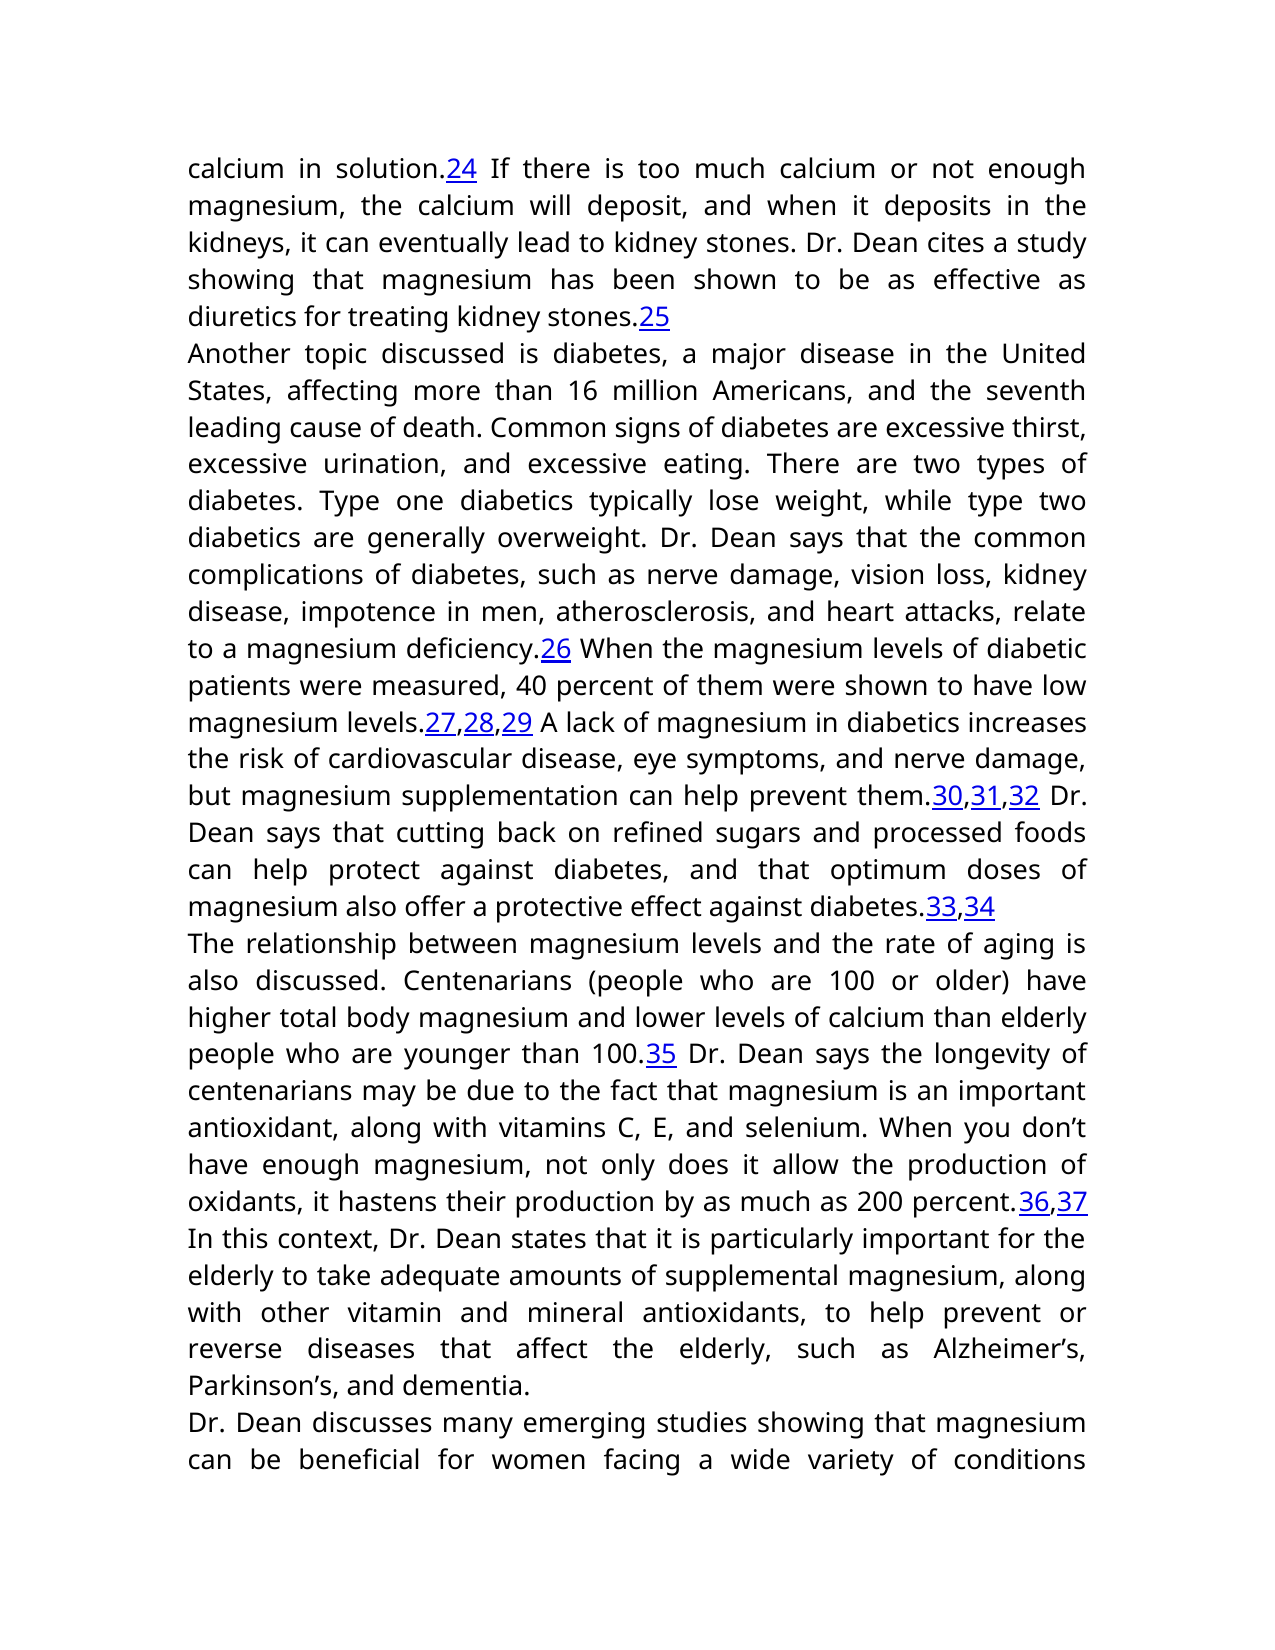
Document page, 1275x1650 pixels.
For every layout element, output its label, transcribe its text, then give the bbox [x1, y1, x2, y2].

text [187, 150, 1087, 334]
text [187, 1404, 1087, 1477]
text Another topic discussed is diabetes, a major disease in the United States, affecting more than 16 million Americans, and the seventh leading cause of death. Common signs of diabetes are excessive thirst, excessive urination, and excessive eating. There are two types of diabetes. Type one diabetics typically lose weight, while type two diabetics are generally overweight. Dr. Dean says that the common complications of diabetes, such as nerve damage, vision loss, kidney disease, impotence in men, atherosclerosis, and heart attacks, relate to a magnesium deficiency.26 When the magnesium levels of diabetic patients were measured, 40 percent of them were shown to have low magnesium levels.27,28,29 A lack of magnesium in diabetics increases the risk of cardiovascular disease, eye symptoms, and nerve damage, but magnesium supplementation can help prevent them.30,31,32 Dr. Dean says that cutting back on refined sugars and processed foods can help protect against diabetes, and that optimum doses of magnesium also offer a protective effect against diabetes.33,34 [187, 334, 1087, 924]
text The relationship between magnesium levels and the rate of aging is also discussed. Centenarians (people who are 100 or older) have higher total body magnesium and lower levels of calcium than elderly people who are younger than 100.35 Dr. Dean says the longevity of centenarians may be due to the fact that magnesium is an important antioxidant, along with vitamins C, E, and selenium. When you don’t have enough magnesium, not only does it allow the production of oxidants, it hastens their production by as much as 200 percent.36,37 In this context, Dr. Dean states that it is particularly important for the elderly to take adequate amounts of supplemental magnesium, along with other vitamin and mineral antioxidants, to help prevent or reverse diseases that affect the elderly, such as Alzheimer’s, Parkinson’s, and dementia. [187, 924, 1087, 1404]
